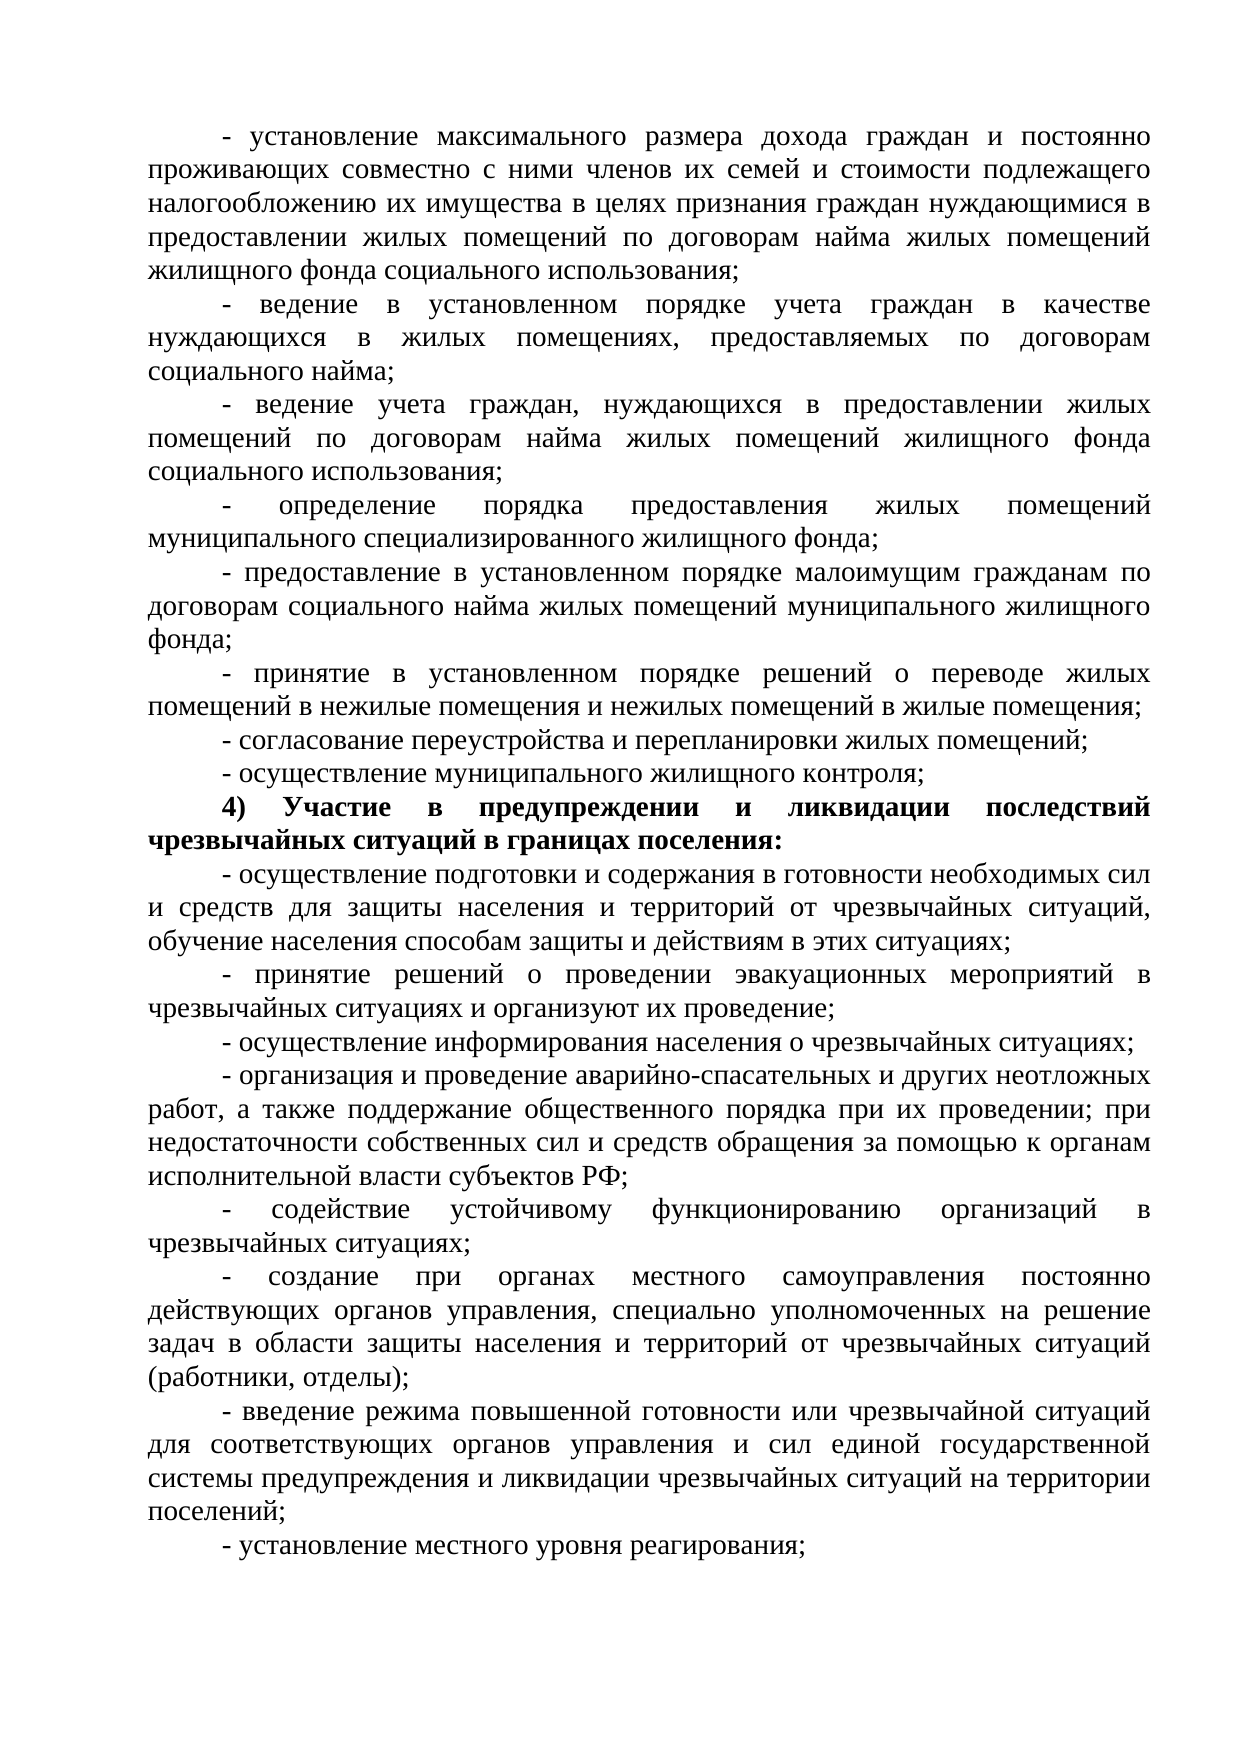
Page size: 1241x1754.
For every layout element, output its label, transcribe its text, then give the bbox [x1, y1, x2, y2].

text - введение режима повышенной готовности или чрезвычайной ситуаций для соответствующих органов управления и сил единой государственной системы предупреждения и ликвидации чрезвычайных ситуаций на территории поселений; [148, 1393, 1152, 1527]
text - предоставление в установленном порядке малоимущим гражданам по договорам социального найма жилых помещений муниципального жилищного фонда; [148, 554, 1152, 655]
text - принятие решений о проведении эвакуационных мероприятий в чрезвычайных ситуациях и организуют их проведение; [148, 957, 1152, 1024]
text - создание при органах местного самоуправления постоянно действующих органов управления, специально уполномоченных на решение задач в области защиты населения и территорий от чрезвычайных ситуаций (работники, отделы); [148, 1258, 1152, 1393]
text - содействие устойчивому функционированию организаций в чрезвычайных ситуациях; [148, 1191, 1152, 1258]
text - ведение в установленном порядке учета граждан в качестве нуждающихся в жилых помещениях, предоставляемых по договорам социального найма; [148, 286, 1152, 386]
text - определение порядка предоставления жилых помещений муниципального специализированного жилищного фонда; [148, 487, 1152, 554]
text - осуществление подготовки и содержания в готовности необходимых сил и средств для защиты населения и территорий от чрезвычайных ситуаций, обучение населения способам защиты и действиям в этих ситуациях; [148, 856, 1152, 957]
text - установление местного уровня реагирования; [148, 1527, 1152, 1560]
text - принятие в установленном порядке решений о переводе жилых помещений в нежилые помещения и нежилых помещений в жилые помещения; [148, 655, 1152, 722]
text - ведение учета граждан, нуждающихся в предоставлении жилых помещений по договорам найма жилых помещений жилищного фонда социального использования; [148, 386, 1152, 487]
text - установление максимального размера дохода граждан и постоянно проживающих совместно с ними членов их семей и стоимости подлежащего налогообложению их имущества в целях признания граждан нуждающимися в предоставлении жилых помещений по договорам найма жилых помещений жилищного фонда социального использования; [148, 118, 1152, 286]
text - осуществление муниципального жилищного контроля; [148, 755, 1152, 789]
text 4) Участие в предупреждении и ликвидации последствий чрезвычайных ситуаций в границах поселения: [148, 789, 1152, 856]
text - согласование переустройства и перепланировки жилых помещений; [148, 722, 1152, 755]
text - осуществление информирования населения о чрезвычайных ситуациях; [148, 1024, 1152, 1057]
text - организация и проведение аварийно-спасательных и других неотложных работ, а также поддержание общественного порядка при их проведении; при недостаточности собственных сил и средств обращения за помощью к органам исполнительной власти субъектов РФ; [148, 1057, 1152, 1191]
